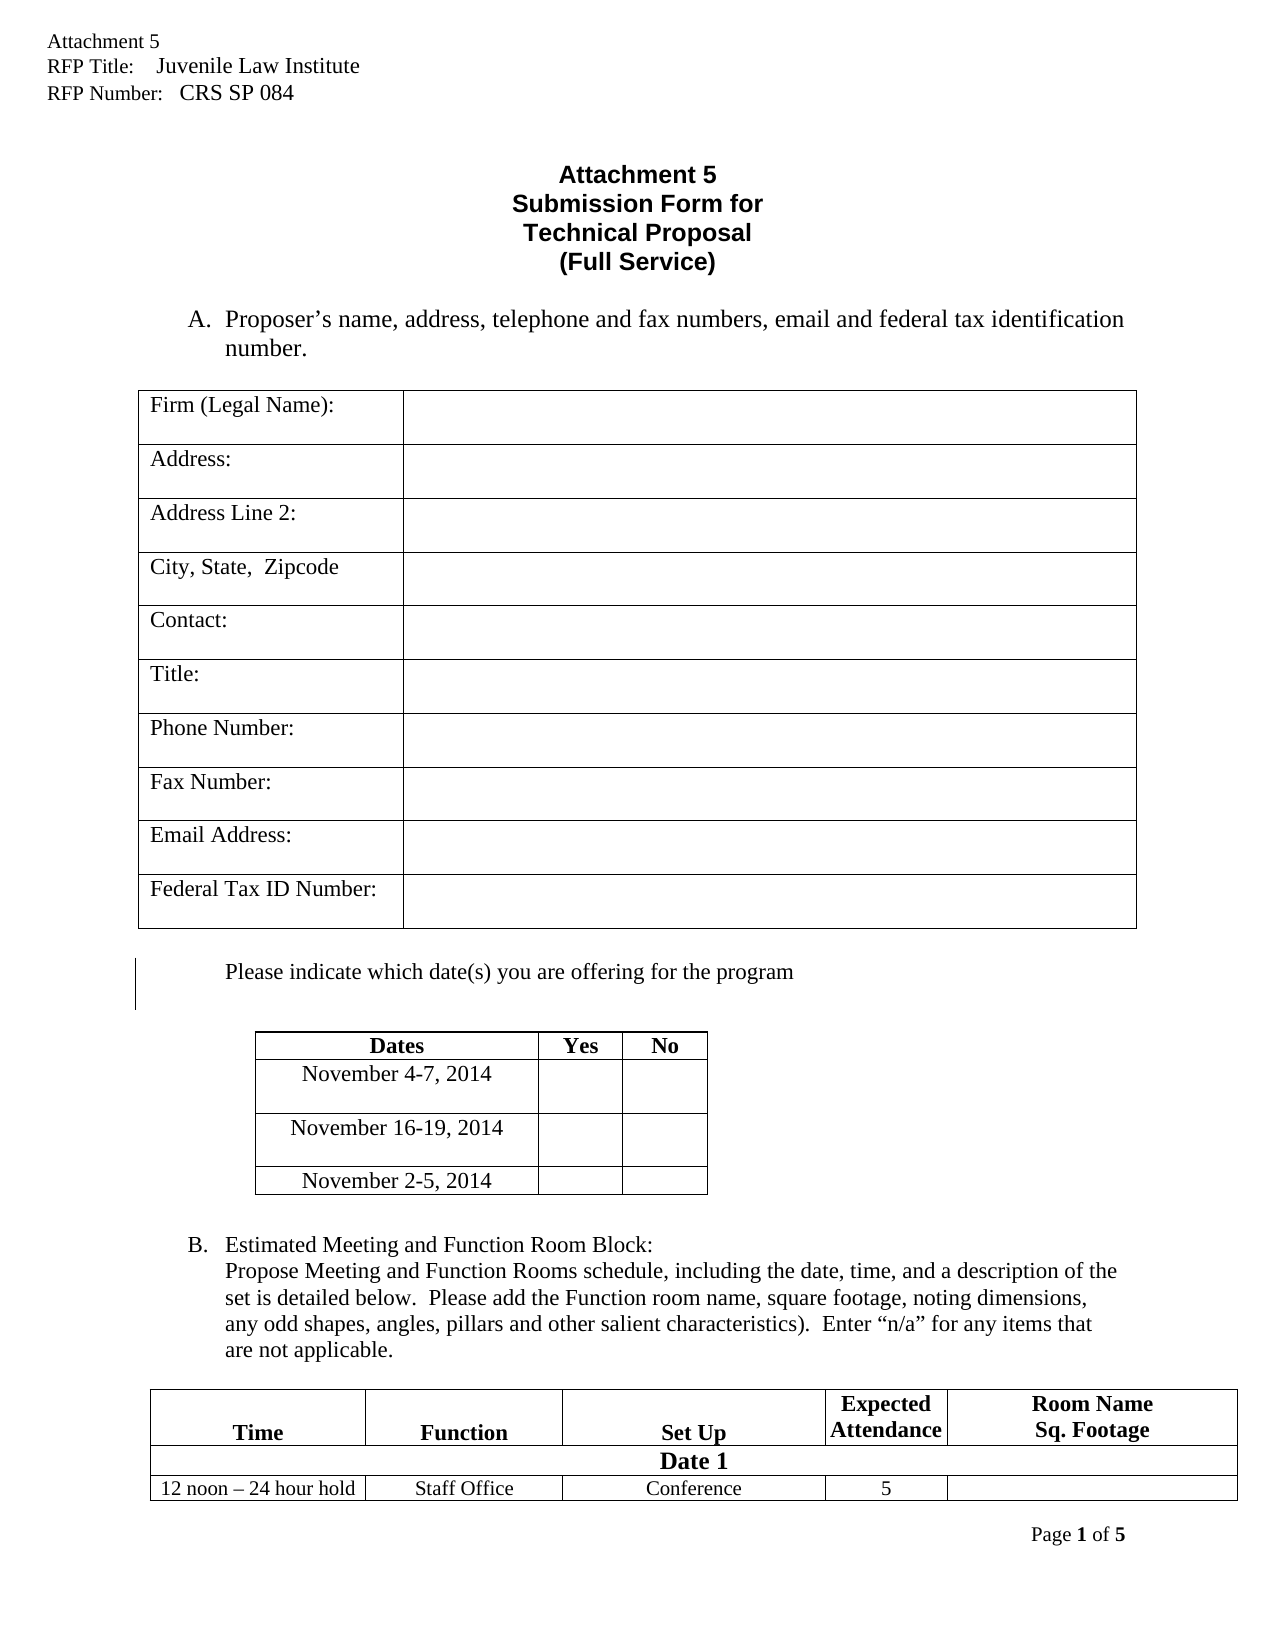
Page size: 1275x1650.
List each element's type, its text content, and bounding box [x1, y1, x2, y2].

table_cell November 2-5, 2014 [256, 1167, 538, 1194]
table_cell Email Address: [139, 821, 403, 874]
table_cell [404, 714, 1136, 767]
text Propose Meeting and Function Rooms schedule, including the date, time, and a description of the set is detailed below. Please add the Function room name, square footage, noting dimensions, any odd shapes, angles, pillars and other salient characteristics). Enter “n/a” for any items that are not applicable. [159, 1257, 1125, 1363]
table_header Yes [539, 1033, 622, 1059]
table_cell [623, 1114, 707, 1166]
table_cell City, State, Zipcode [139, 553, 403, 605]
table_header Set Up [563, 1390, 825, 1445]
table_cell [623, 1167, 707, 1194]
table_header [404, 391, 1136, 444]
table_cell November 16-19, 2014 [256, 1114, 538, 1166]
table_cell [539, 1167, 622, 1194]
text (Full Service) [150, 247, 1125, 275]
table_cell Contact: [139, 606, 403, 659]
table_cell [404, 553, 1136, 605]
table_header Dates [256, 1033, 538, 1059]
text Attachment 5 [150, 160, 1125, 189]
table_cell [539, 1060, 622, 1112]
table_cell [623, 1060, 707, 1112]
table_header Firm (Legal Name): [139, 391, 403, 444]
table_cell 5 [826, 1476, 947, 1500]
table_cell [404, 821, 1136, 874]
table_cell Date 1 [151, 1446, 1237, 1475]
text Submission Form for [150, 189, 1125, 218]
table_cell 12 noon – 24 hour hold [151, 1476, 365, 1500]
table_cell Staff Office [366, 1476, 562, 1500]
list Please indicate which date(s) you are offering for the program [225, 958, 1125, 984]
table_cell Conference [563, 1476, 825, 1500]
list Estimated Meeting and Function Room Block: [187, 1231, 1125, 1257]
table_cell [948, 1476, 1237, 1500]
table_cell Address Line 2: [139, 499, 403, 552]
text Technical Proposal [150, 218, 1125, 247]
table_cell Phone Number: [139, 714, 403, 767]
table_header Expected Attendance [826, 1390, 947, 1445]
table_cell [404, 768, 1136, 820]
table_cell [404, 660, 1136, 713]
table_header Function [366, 1390, 562, 1445]
list Proposer’s name, address, telephone and fax numbers, email and federal tax identification number. [187, 304, 1125, 362]
table_cell [404, 875, 1136, 928]
table_cell [404, 499, 1136, 552]
table_cell Fax Number: [139, 768, 403, 820]
table_header No [623, 1033, 707, 1059]
table_cell [404, 606, 1136, 659]
table_cell [539, 1114, 622, 1166]
table_cell Federal Tax ID Number: [139, 875, 403, 928]
table_header Room Name Sq. Footage [948, 1390, 1237, 1445]
table_cell [404, 445, 1136, 498]
table_cell Address: [139, 445, 403, 498]
table_cell November 4-7, 2014 [256, 1060, 538, 1112]
table_cell Title: [139, 660, 403, 713]
table_header Time [151, 1390, 365, 1445]
